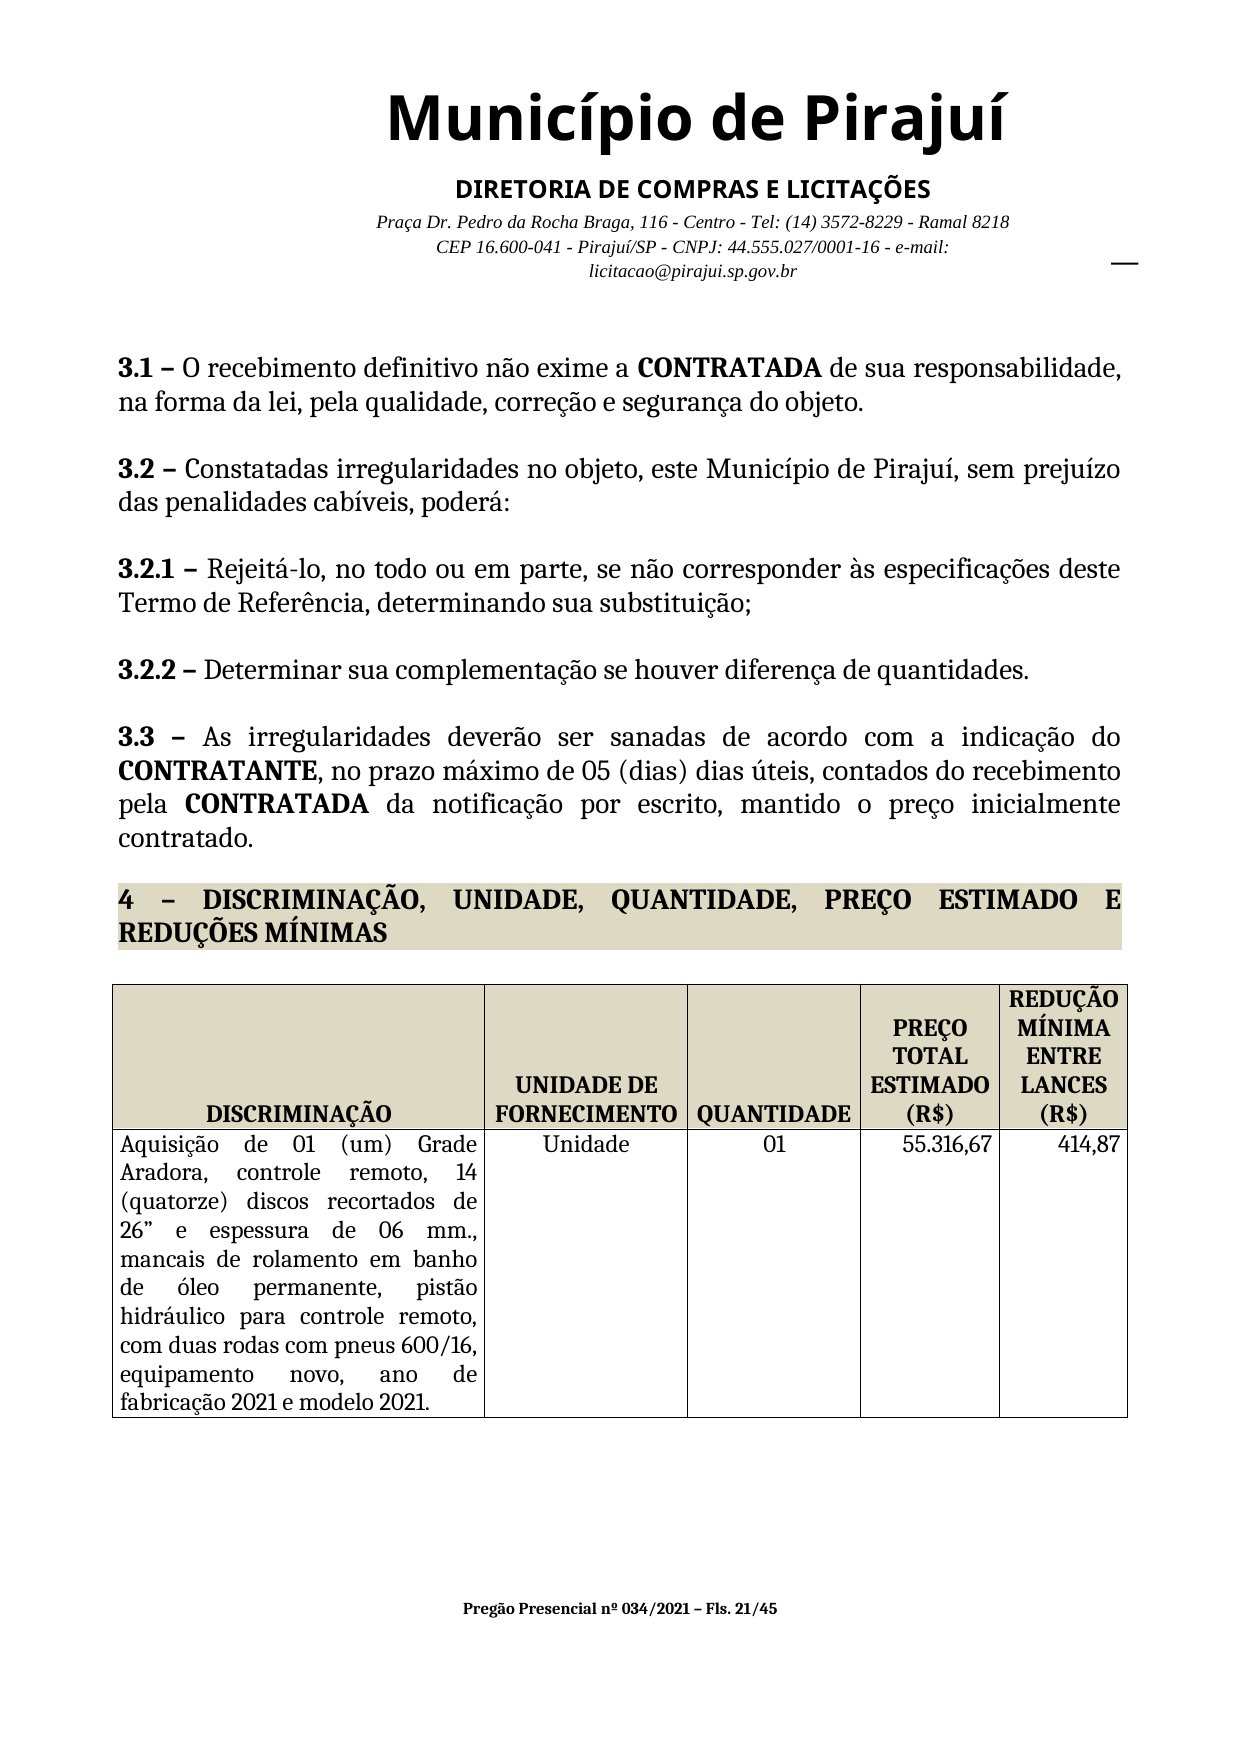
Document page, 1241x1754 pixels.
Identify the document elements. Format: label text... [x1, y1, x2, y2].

text 3.2 – Constatadas irregularidades no objeto, este Município de Pirajuí, sem prejuízo das penalidades cabíveis, poderá: [118, 452, 1122, 519]
table_header QUANTIDADE [688, 985, 860, 1128]
text 3.1 – O recebimento definitivo não exime a CONTRATADA de sua responsabilidade, na forma da lei, pela qualidade, correção e segurança do objeto. [118, 351, 1122, 418]
text 4 – DISCRIMINAÇÃO, UNIDADE, QUANTIDADE, PREÇO ESTIMADO E REDUÇÕES MÍNIMAS [118, 883, 1122, 950]
table_header PREÇO TOTAL ESTIMADO (R$) [861, 985, 999, 1128]
table_cell 414,87 [1000, 1130, 1127, 1417]
table_header REDUÇÃO MÍNIMA ENTRE LANCES (R$) [1000, 985, 1127, 1128]
table_cell Unidade [485, 1130, 687, 1417]
text 3.2.2 – Determinar sua complementação se houver diferença de quantidades. [118, 653, 1122, 687]
text 3.3 – As irregularidades deverão ser sanadas de acordo com a indicação do CONTRATANTE, no prazo máximo de 05 (dias) dias úteis, contados do recebimento pela CONTRATADA da notificação por escrito, mantido o preço inicialmente contratado. [118, 720, 1122, 854]
table_cell 55.316,67 [861, 1130, 999, 1417]
table_header UNIDADE DE FORNECIMENTO [485, 985, 687, 1128]
table_header DISCRIMINAÇÃO [113, 985, 484, 1128]
table_cell 01 [688, 1130, 860, 1417]
table_cell Aquisição de 01 (um) Grade Aradora, controle remoto, 14 (quatorze) discos recortados de 26” e espessura de 06 mm., mancais de rolamento em banho de óleo permanente, pistão hidráulico para controle remoto, com duas rodas com pneus 600/16, equipamento novo, ano de fabricação 2021 e modelo 2021. [113, 1130, 484, 1417]
text 3.2.1 – Rejeitá-lo, no todo ou em parte, se não corresponder às especificações deste Termo de Referência, determinando sua substituição; [118, 552, 1122, 619]
